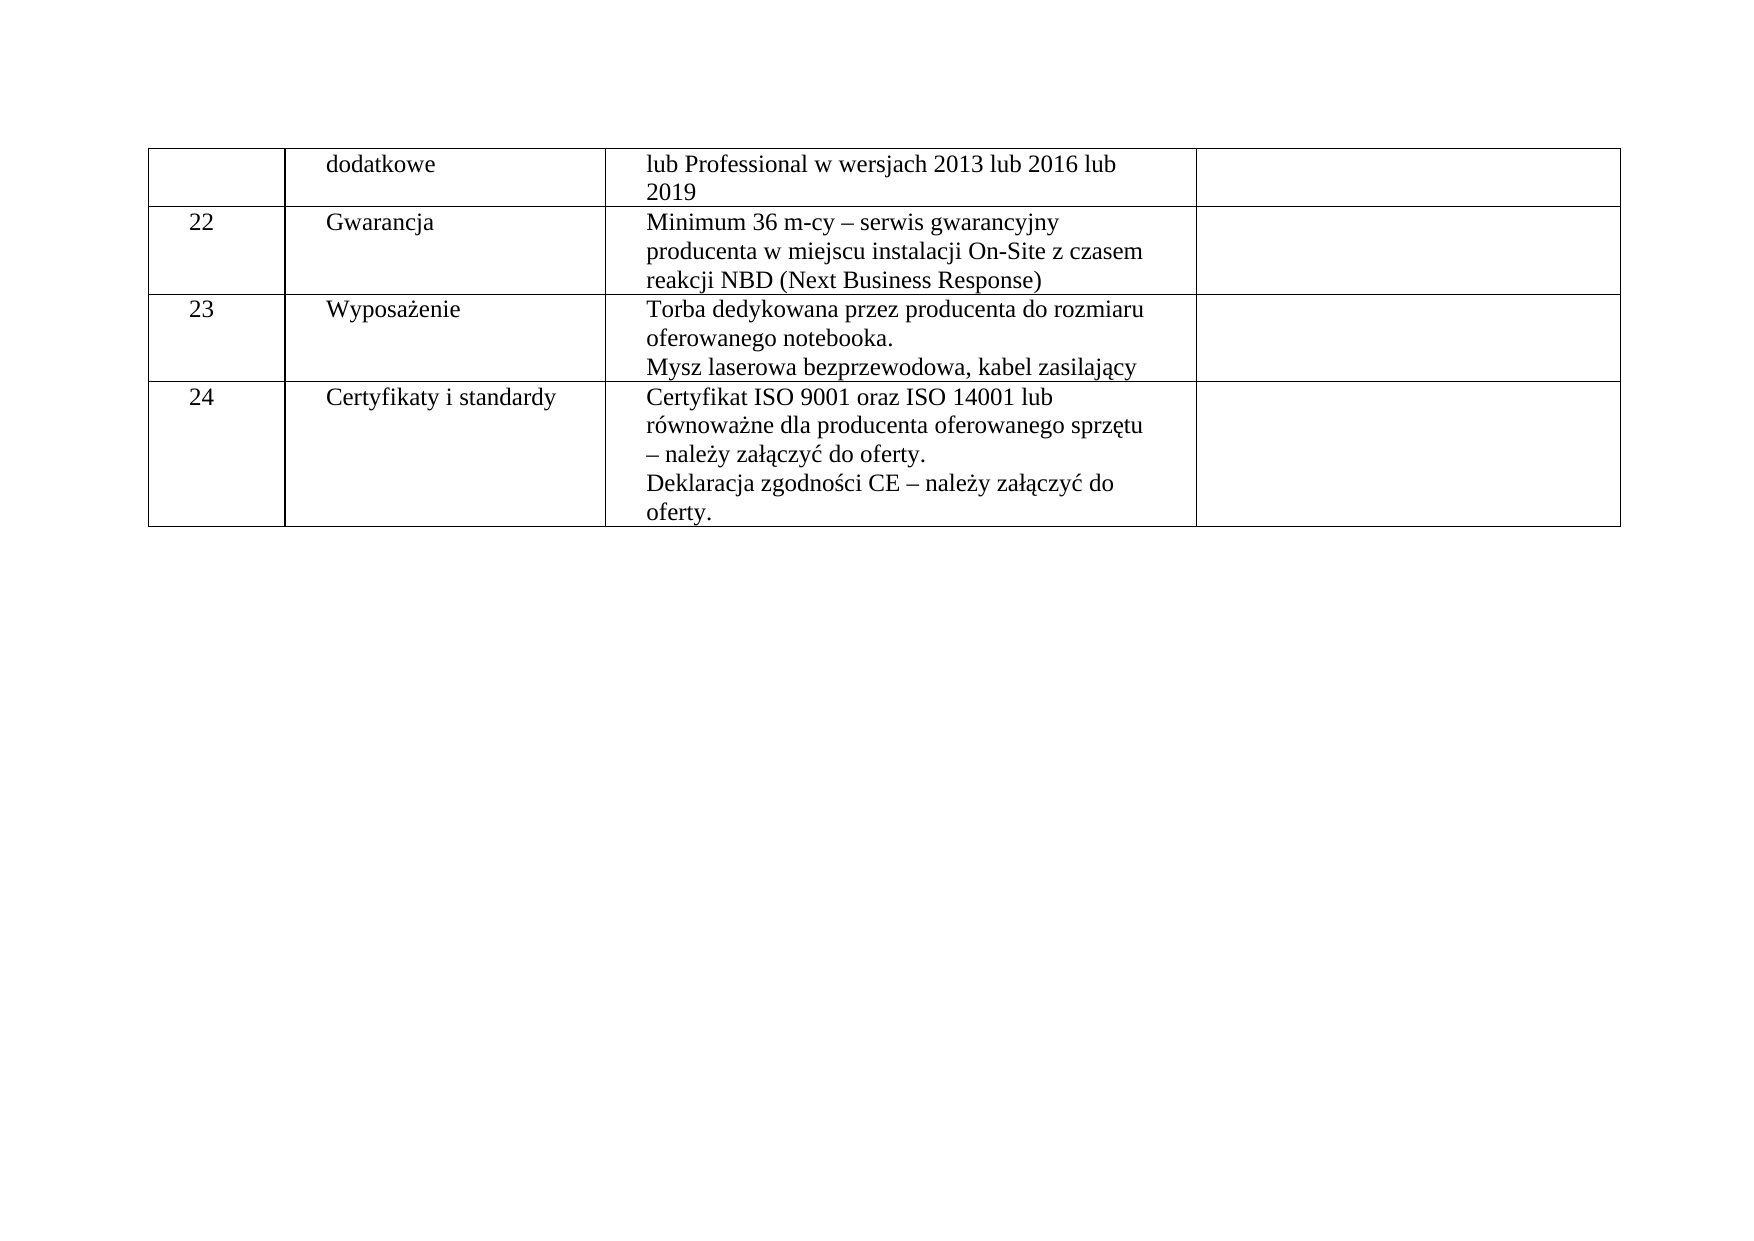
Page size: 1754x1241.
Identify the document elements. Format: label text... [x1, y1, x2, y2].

table_cell Minimum 36 m-cy – serwis gwarancyjny producenta w miejscu instalacji On-Site z czasem reakcji NBD (Next Business Response) [606, 207, 1196, 293]
table_cell 22 [149, 207, 284, 293]
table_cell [606, 149, 1196, 206]
table_cell Gwarancja [286, 207, 605, 293]
table_cell Torba dedykowana przez producenta do rozmiaru oferowanego notebooka. Mysz laserowa bezprzewodowa, kabel zasilający [606, 295, 1196, 381]
table_cell [1197, 295, 1620, 381]
table_cell 23 [149, 295, 284, 381]
table_cell Wyposażenie [286, 295, 605, 381]
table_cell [286, 149, 605, 206]
table_cell 24 [149, 382, 284, 526]
table_cell [1197, 149, 1620, 206]
table_cell [1197, 207, 1620, 293]
table_cell 21 [149, 149, 284, 206]
table_cell Certyfikat ISO 9001 oraz ISO 14001 lub równoważne dla producenta oferowanego sprzętu – należy załączyć do oferty. Deklaracja zgodności CE – należy załączyć do oferty. [606, 382, 1196, 526]
table_cell [1197, 382, 1620, 526]
table_cell Certyfikaty i standardy [286, 382, 605, 526]
